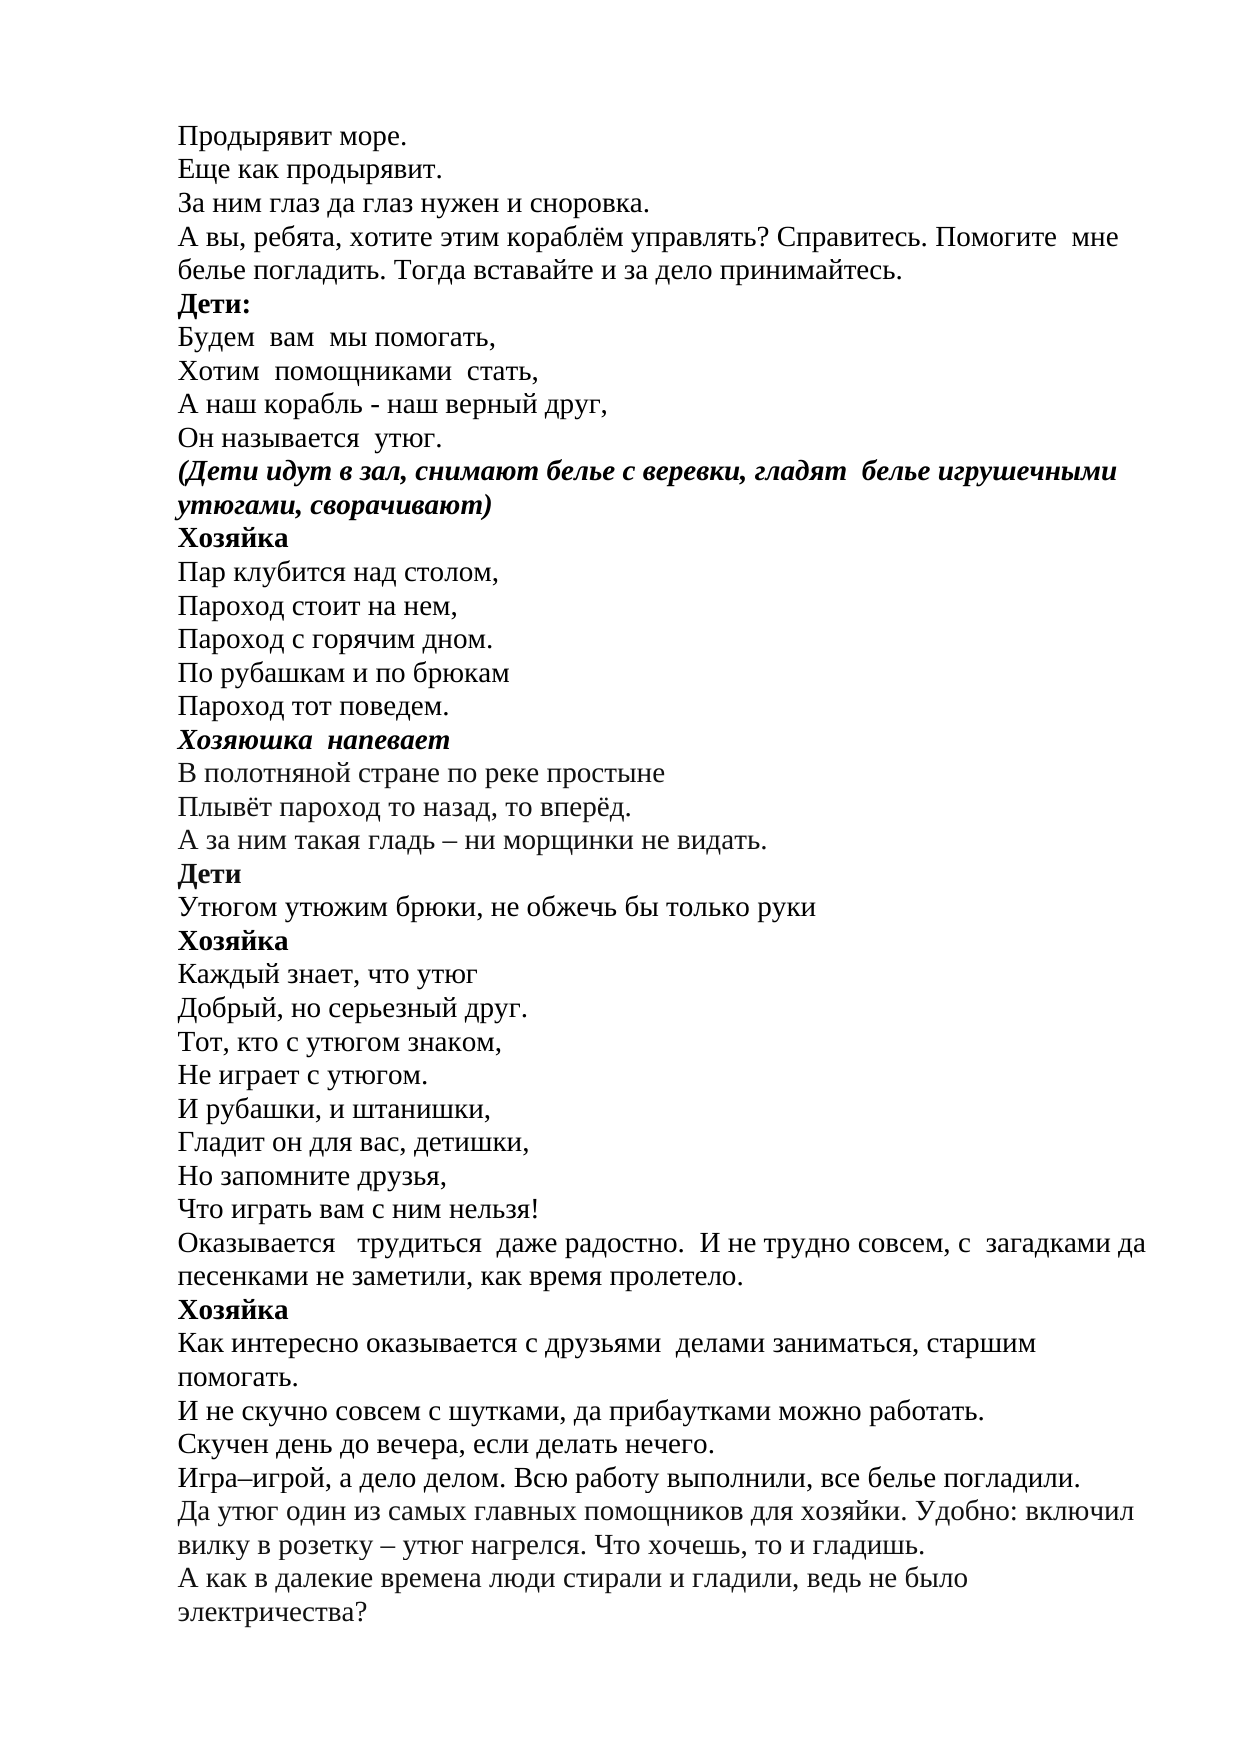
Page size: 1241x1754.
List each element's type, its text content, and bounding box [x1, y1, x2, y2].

text И рубашки, и штанишки, [177, 1091, 1152, 1124]
text Игра–игрой, а дело делом. Всю работу выполнили, все белье погладили. [177, 1460, 1152, 1493]
text Хозяйка [177, 1292, 1152, 1326]
text Продырявит море. [177, 118, 1152, 152]
text Пароход тот поведем. [177, 688, 1152, 722]
text Будем вам мы помогать, [177, 319, 1152, 353]
text Хотим помощниками стать, [177, 353, 1152, 386]
text Хозяйка [177, 923, 1152, 957]
text Пар клубится над столом, [177, 554, 1152, 588]
text А за ним такая гладь – ни морщинки не видать. [177, 822, 1152, 856]
text Дети [177, 856, 1152, 889]
text По рубашкам и по брюкам [177, 655, 1152, 688]
text Как интересно оказывается с друзьями делами заниматься, старшим помогать. [177, 1326, 1152, 1393]
text Гладит он для вас, детишки, [177, 1124, 1152, 1158]
text А наш корабль - наш верный друг, [177, 386, 1152, 420]
text Скучен день до вечера, если делать нечего. [177, 1426, 1152, 1460]
text Хозяйка [177, 521, 1152, 554]
text Да утюг один из самых главных помощников для хозяйки. Удобно: включил вилку в розетку – утюг нагрелся. Что хочешь, то и гладишь. [926, 1493, 1152, 1560]
text (Дети идут в зал, снимают белье с веревки, гладят белье игрушечными утюгами, сворачивают) [177, 453, 1152, 521]
text Он называется утюг. [177, 420, 1152, 453]
text В полотняной стране по реке простыне [177, 755, 1152, 789]
text А вы, ребята, хотите этим кораблём управлять? Справитесь. Помогите мне белье погладить. Тогда вставайте и за дело принимайтесь. [177, 219, 1152, 286]
text Тот, кто с утюгом знаком, [177, 1024, 1152, 1057]
text Хозяюшка напевает [177, 722, 1152, 755]
text За ним глаз да глаз нужен и сноровка. [177, 185, 1152, 219]
text И не скучно совсем с шутками, да прибаутками можно работать. [177, 1393, 1152, 1426]
text Добрый, но серьезный друг. [177, 990, 1152, 1024]
text Что играть вам с ним нельзя! [177, 1191, 1152, 1225]
text Еще как продырявит. [177, 152, 1152, 185]
text Дети: [177, 286, 1152, 319]
text Пароход стоит на нем, [177, 588, 1152, 621]
text Но запомните друзья, [177, 1158, 1152, 1191]
text Каждый знает, что утюг [177, 957, 1152, 990]
text Пароход с горячим дном. [177, 621, 1152, 655]
text А как в далекие времена люди стирали и гладили, ведь не было электричества? [367, 1560, 1152, 1627]
text Утюгом утюжим брюки, не обжечь бы только руки [177, 889, 1152, 923]
text Не играет с утюгом. [177, 1057, 1152, 1091]
text Оказывается трудиться даже радостно. И не трудно совсем, с загадками да песенками не заметили, как время пролетело. [177, 1225, 1152, 1292]
text Плывёт пароход то назад, то вперёд. [177, 789, 1152, 822]
